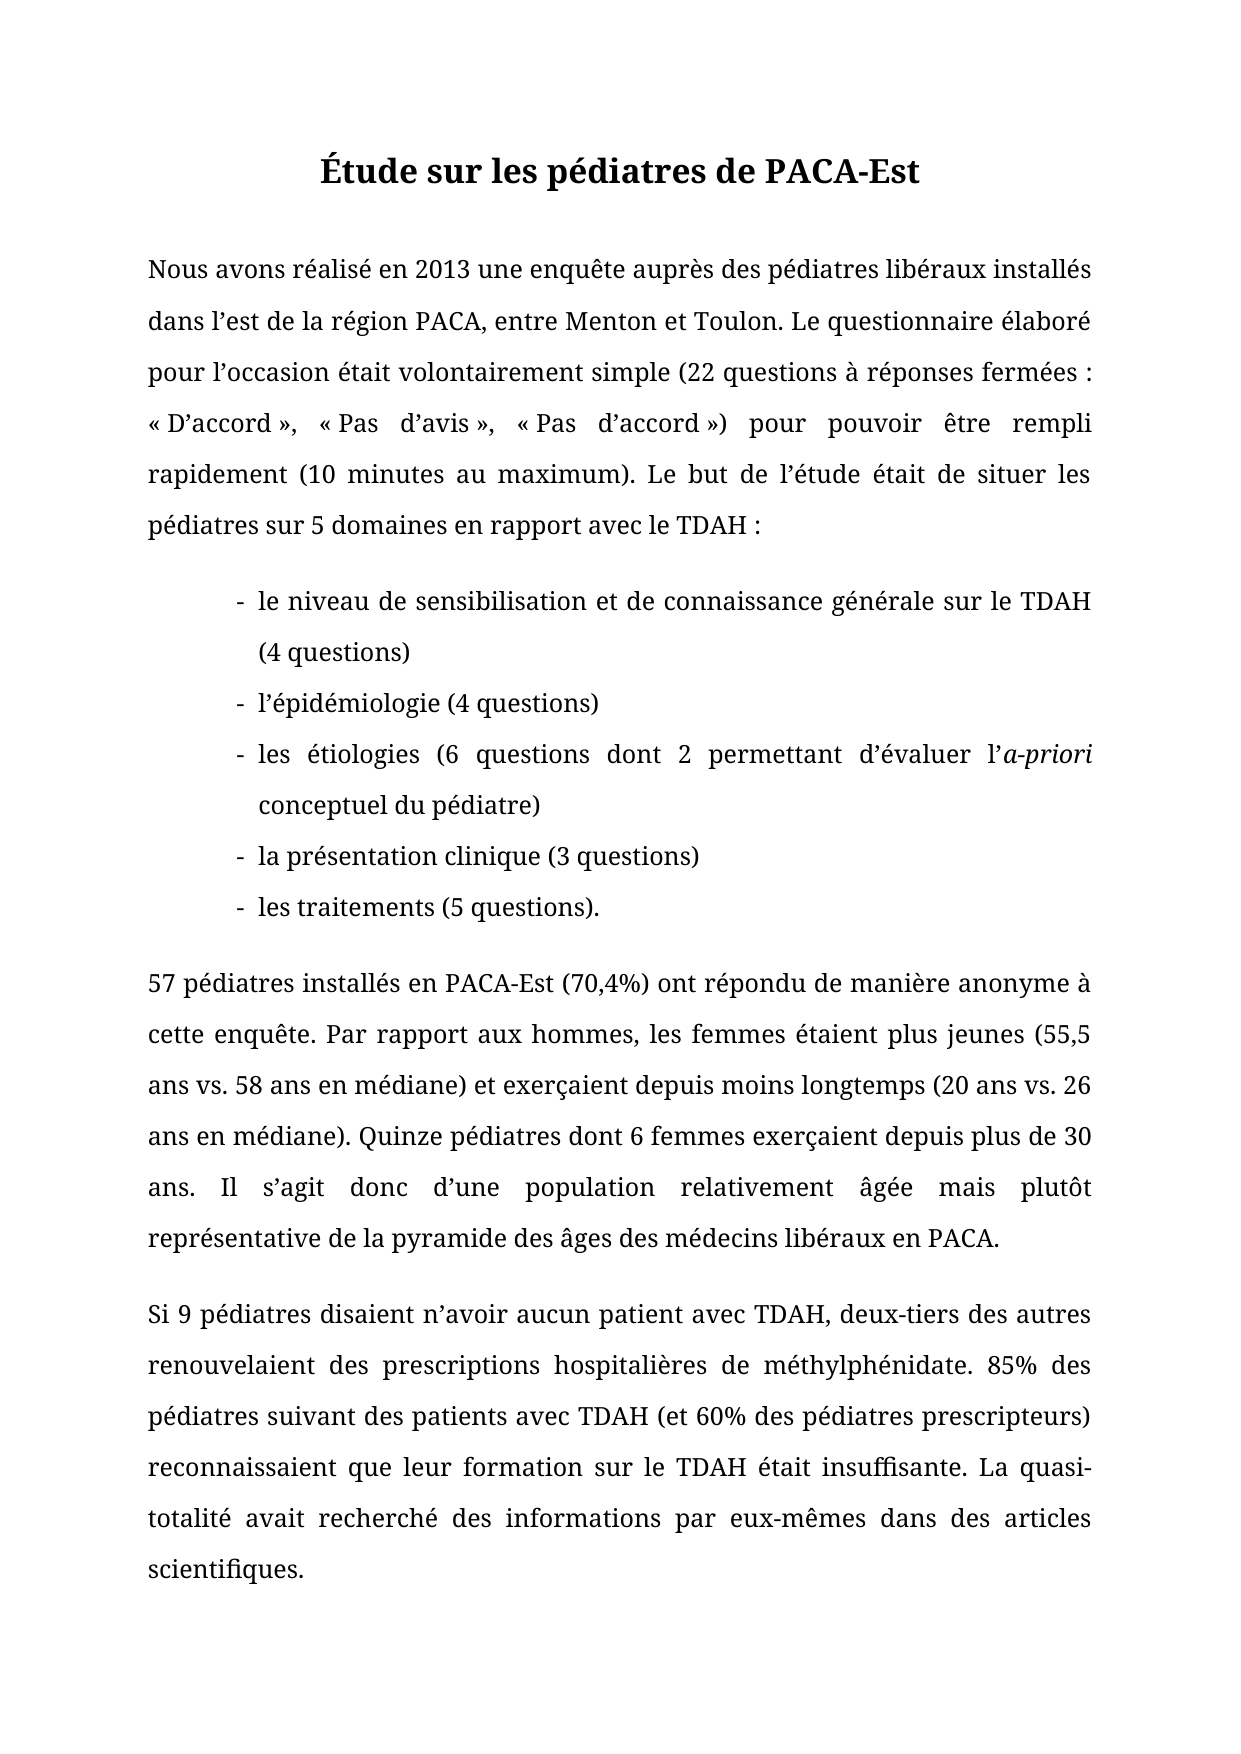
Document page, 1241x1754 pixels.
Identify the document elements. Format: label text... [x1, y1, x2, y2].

list la présentation clinique (3 questions) [236, 839, 1092, 873]
text 57 pédiatres installés en PACA-Est (70,4%) ont répondu de manière anonyme à cette enquête. Par rapport aux hommes, les femmes étaient plus jeunes (55,5 ans vs. 58 ans en médiane) et exerçaient depuis moins longtemps (20 ans vs. 26 ans en médiane). Quinze pédiatres dont 6 femmes exerçaient depuis plus de 30 ans. Il s’agit donc d’une population relativement âgée mais plutôt représentative de la pyramide des âges des médecins libéraux en PACA. [148, 966, 1092, 1255]
list les étiologies (6 questions dont 2 permettant d’évaluer l’a-priori conceptuel du pédiatre) [236, 737, 1092, 822]
text Si 9 pédiatres disaient n’avoir aucun patient avec TDAH, deux-tiers des autres renouvelaient des prescriptions hospitalières de méthylphénidate. 85% des pédiatres suivant des patients avec TDAH (et 60% des pédiatres prescripteurs) reconnaissaient que leur formation sur le TDAH était insuffisante. La quasi-totalité avait recherché des informations par eux-mêmes dans des articles scientifiques. [148, 1297, 1092, 1586]
list les traitements (5 questions). [236, 890, 1092, 924]
text Nous avons réalisé en 2013 une enquête auprès des pédiatres libéraux installés dans l’est de la région PACA, entre Menton et Toulon. Le questionnaire élaboré pour l’occasion était volontairement simple (22 questions à réponses fermées : « D’accord », « Pas d’avis », « Pas d’accord ») pour pouvoir être rempli rapidement (10 minutes au maximum). Le but de l’étude était de situer les pédiatres sur 5 domaines en rapport avec le TDAH : [148, 252, 1092, 541]
list l’épidémiologie (4 questions) [236, 686, 1092, 719]
text Étude sur les pédiatres de PACA-Est [148, 148, 1092, 193]
list le niveau de sensibilisation et de connaissance générale sur le TDAH (4 questions) [236, 583, 1092, 668]
